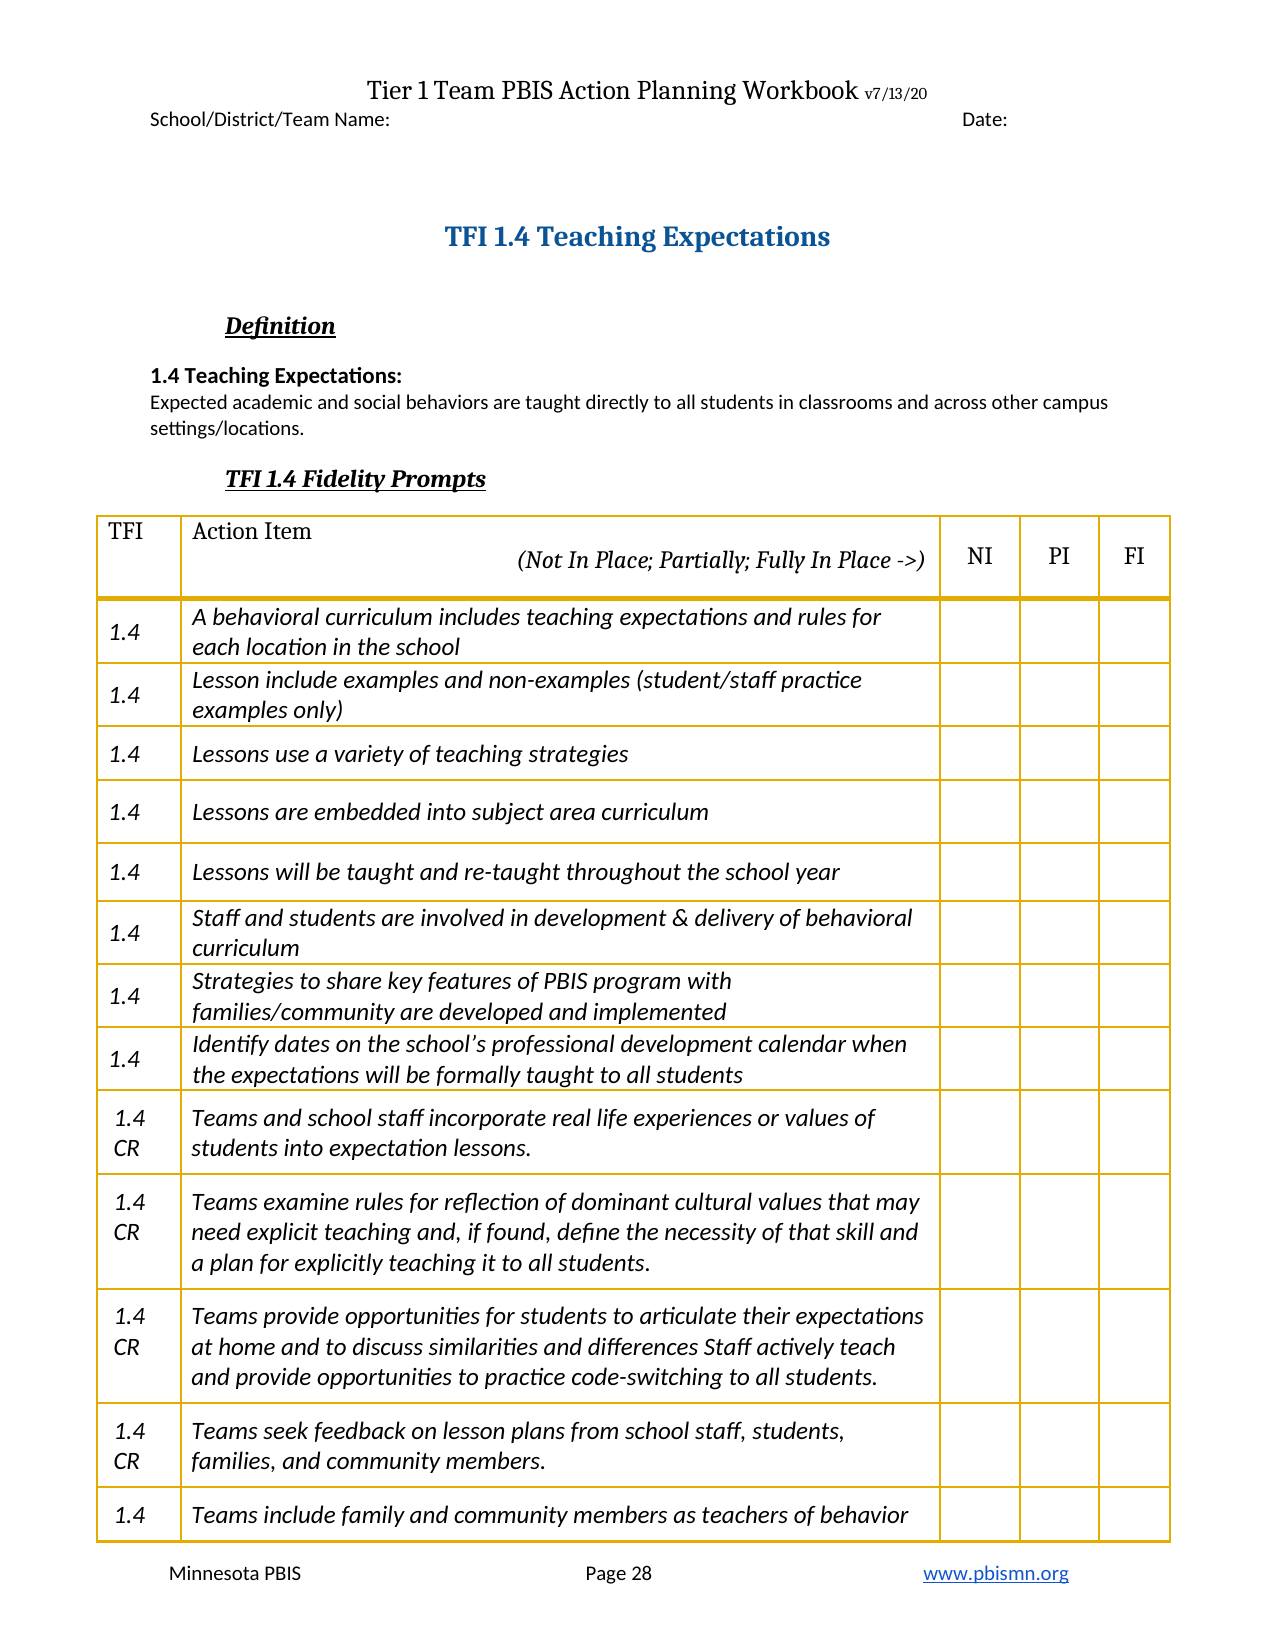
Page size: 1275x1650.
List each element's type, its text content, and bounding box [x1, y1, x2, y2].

table_cell [1100, 727, 1169, 779]
table_cell [1100, 965, 1169, 1026]
table_cell [1021, 844, 1098, 900]
table_cell [1021, 1175, 1098, 1288]
table_cell 1.4 [98, 664, 180, 725]
table_cell [1100, 1404, 1169, 1486]
table_cell [1100, 1091, 1169, 1173]
text Expected academic and social behaviors are taught directly to all students in classrooms and across other campus settings/locations. [150, 389, 1125, 440]
table_cell 1.4 CR [98, 1404, 180, 1486]
table_cell 1.4 CR [98, 1091, 180, 1173]
table_header FI [1100, 517, 1169, 596]
table_cell [1021, 781, 1098, 842]
table_cell Teams provide opportunities for students to articulate their expectations at home and to discuss similarities and differences Staff actively teach and provide opportunities to practice code-switching to all students. [182, 1290, 939, 1402]
table_cell [1100, 1290, 1169, 1402]
table_cell [1021, 1488, 1098, 1540]
table_cell [941, 601, 1019, 662]
table_cell 1.4 [98, 781, 180, 842]
table_cell 1.4 [98, 844, 180, 900]
table_cell [1021, 727, 1098, 779]
table_cell A behavioral curriculum includes teaching expectations and rules for each location in the school [182, 601, 939, 662]
table_cell 1.4 CR [98, 1175, 180, 1288]
table_cell Teams and school staff incorporate real life experiences or values of students into expectation lessons. [182, 1091, 939, 1173]
subtitle Definition [225, 312, 1125, 341]
table_cell 1.4 [98, 965, 180, 1026]
table_cell [941, 1091, 1019, 1173]
table_cell [1021, 664, 1098, 725]
table_cell Teams seek feedback on lesson plans from school staff, students, families, and community members. [182, 1404, 939, 1486]
table_cell 1.4 [98, 902, 180, 963]
table_cell Lesson include examples and non-examples (student/staff practice examples only) [182, 664, 939, 725]
table_cell [941, 1175, 1019, 1288]
text 1.4 Teaching Expectations: [150, 361, 1125, 389]
table_cell 1.4 [98, 727, 180, 779]
table_cell [1100, 1028, 1169, 1089]
table_cell [1021, 965, 1098, 1026]
table_cell Strategies to share key features of PBIS program with families/community are developed and implemented [182, 965, 939, 1026]
table_cell [941, 1028, 1019, 1089]
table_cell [182, 1488, 939, 1540]
table_cell Staff and students are involved in development & delivery of behavioral curriculum [182, 902, 939, 963]
table_cell [941, 1290, 1019, 1402]
table_cell 1.4 [98, 601, 180, 662]
table_cell [1100, 1488, 1169, 1540]
table_header Action Item (Not In Place; Partially; Fully In Place ->) [182, 517, 939, 596]
table_cell Lessons use a variety of teaching strategies [182, 727, 939, 779]
table_header PI [1021, 517, 1098, 596]
table_cell [1021, 601, 1098, 662]
table_cell 1.4 [98, 1028, 180, 1089]
subtitle TFI 1.4 Fidelity Prompts [225, 465, 1125, 494]
table_cell [1021, 1091, 1098, 1173]
table_cell [1100, 844, 1169, 900]
table_cell [941, 902, 1019, 963]
table_cell [1021, 902, 1098, 963]
table_cell 1.4 CR [98, 1488, 180, 1540]
table_cell Teams examine rules for reflection of dominant cultural values that may need explicit teaching and, if found, define the necessity of that skill and a plan for explicitly teaching it to all students. [182, 1175, 939, 1288]
table_cell 1.4 CR [98, 1290, 180, 1402]
table_cell [1100, 664, 1169, 725]
table_header TFI [98, 517, 180, 596]
table_cell [1100, 601, 1169, 662]
table_cell [1100, 902, 1169, 963]
table_cell [941, 965, 1019, 1026]
table_cell Lessons will be taught and re-taught throughout the school year [182, 844, 939, 900]
subtitle TFI 1.4 Teaching Expectations [150, 220, 1125, 253]
table_cell [941, 727, 1019, 779]
table_cell [941, 781, 1019, 842]
table_header NI [941, 517, 1019, 596]
table_cell [1100, 1175, 1169, 1288]
table_cell [1021, 1290, 1098, 1402]
table_cell [941, 1488, 1019, 1540]
table_cell [1021, 1404, 1098, 1486]
table_cell [941, 1404, 1019, 1486]
table_cell Identify dates on the school’s professional development calendar when the expectations will be formally taught to all students [182, 1028, 939, 1089]
table_cell [1100, 781, 1169, 842]
table_cell [941, 664, 1019, 725]
table_cell Lessons are embedded into subject area curriculum [182, 781, 939, 842]
table_cell [1021, 1028, 1098, 1089]
table_cell [941, 844, 1019, 900]
